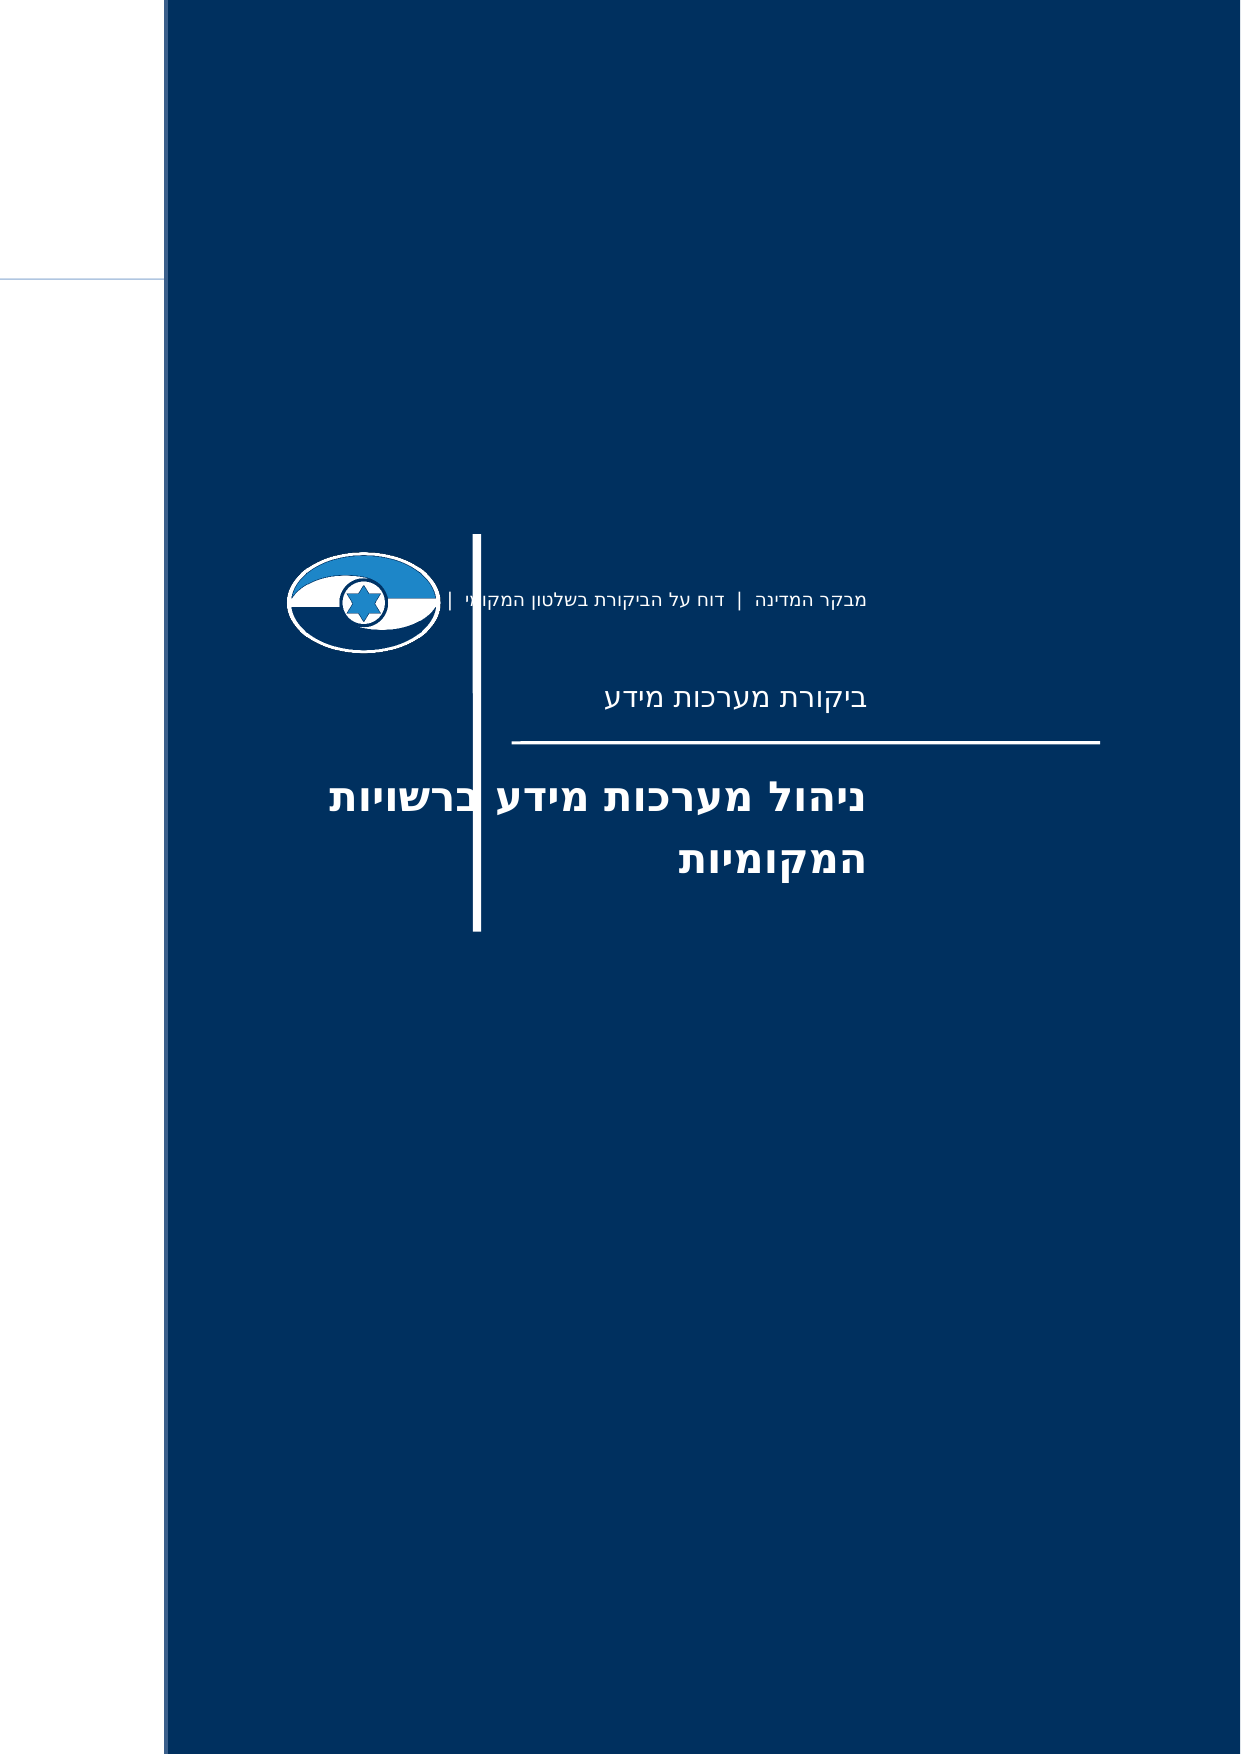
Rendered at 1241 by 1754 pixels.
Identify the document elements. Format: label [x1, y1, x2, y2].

picture [280, 544, 447, 661]
